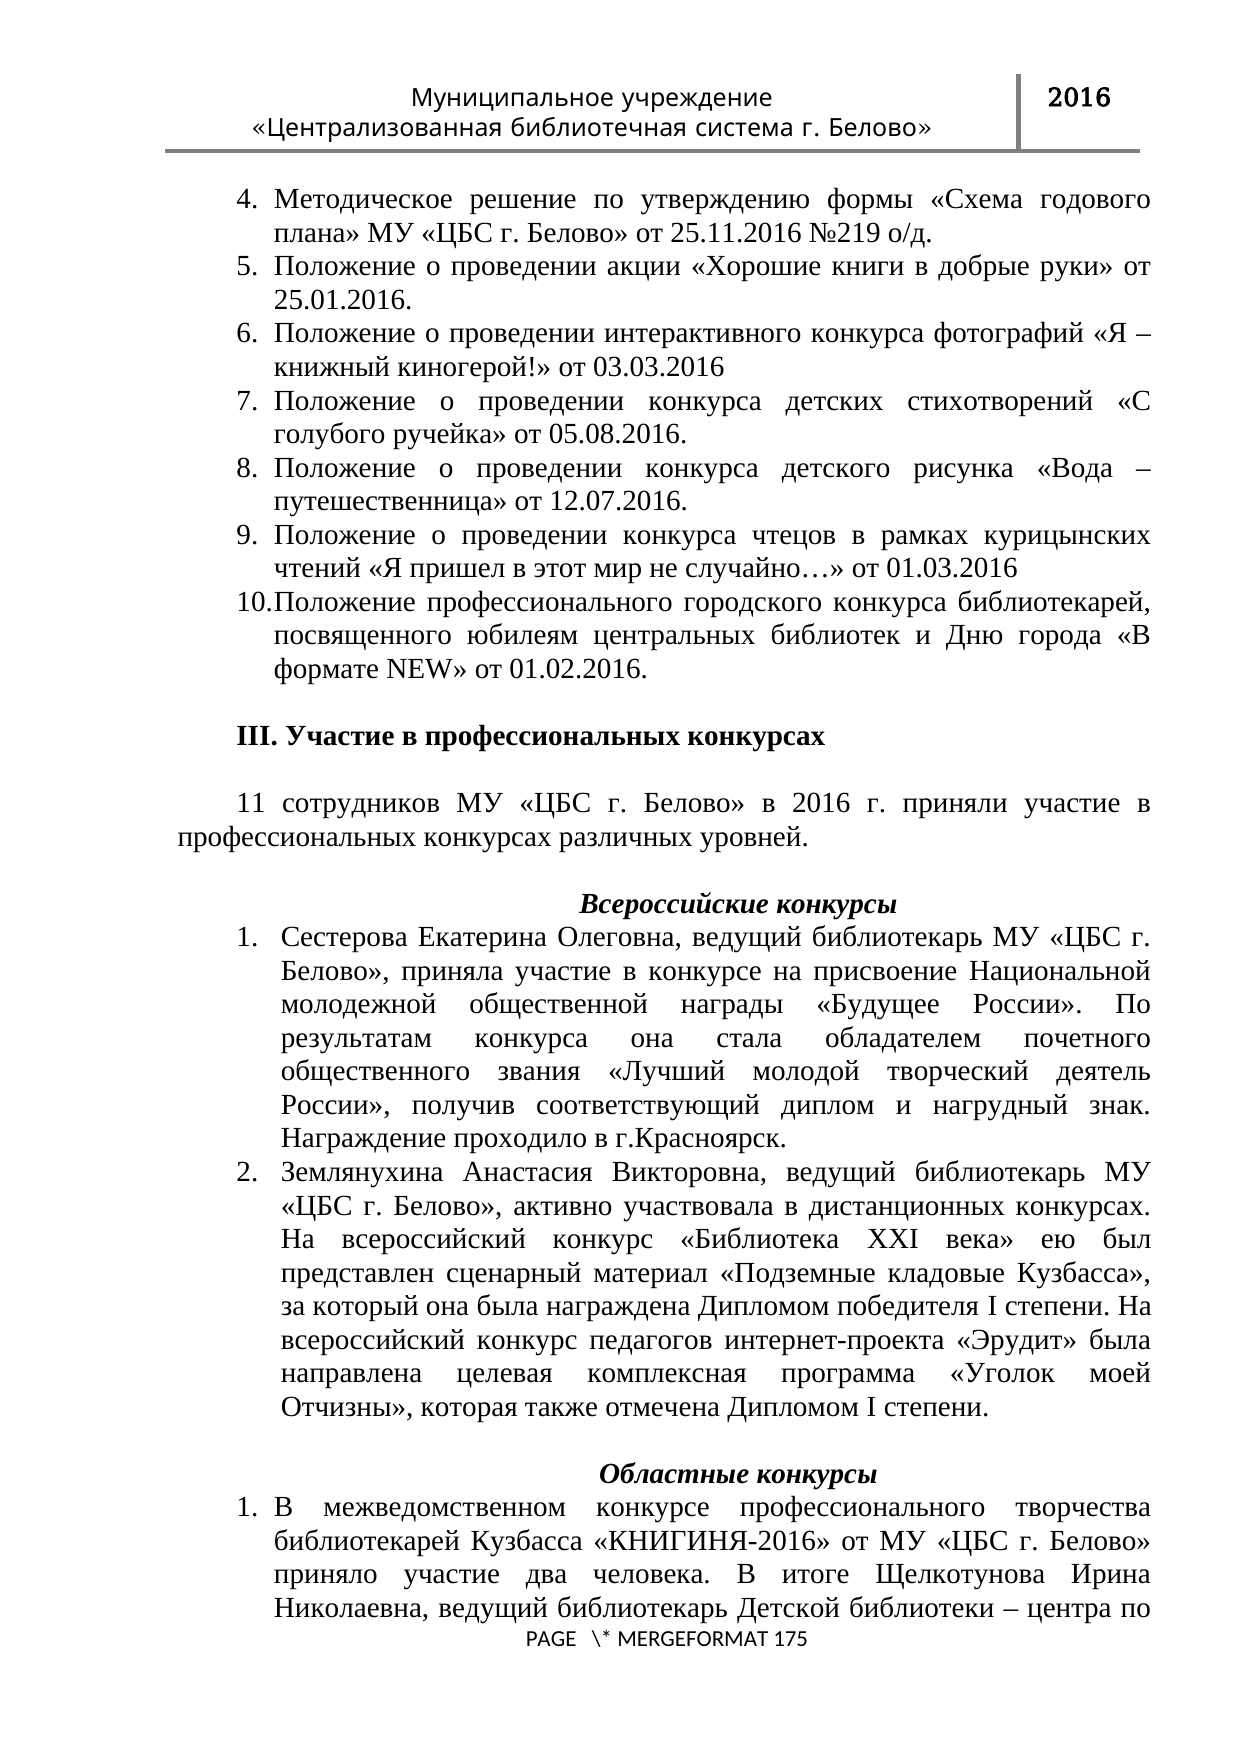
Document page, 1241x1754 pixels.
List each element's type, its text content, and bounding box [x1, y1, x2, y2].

list Сестерова Екатерина Олеговна, ведущий библиотекарь МУ «ЦБС г. Белово», приняла участие в конкурсе на присвоение Национальной молодежной общественной награды «Будущее России». По результатам конкурса она стала обладателем почетного общественного звания «Лучший молодой творческий деятель России», получив соответствующий диплом и нагрудный знак. Награждение проходило в г.Красноярск. [236, 919, 1152, 1154]
list Положение о проведении конкурса детского рисунка «Вода – путешественница» от 12.07.2016. [236, 450, 1152, 517]
text Всероссийские конкурсы [251, 886, 1152, 919]
list Землянухина Анастасия Викторовна, ведущий библиотекарь МУ «ЦБС г. Белово», активно участвовала в дистанционных конкурсах. На всероссийский конкурс «Библиотека XXI века» ею был представлен сценарный материал «Подземные кладовые Кузбасса», за который она была награждена Дипломом победителя I степени. На всероссийский конкурс педагогов интернет-проекта «Эрудит» была направлена целевая комплексная программа «Уголок моей Отчизны», которая также отмечена Дипломом I степени. [236, 1154, 1152, 1422]
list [236, 1489, 1152, 1624]
list III. Участие в профессиональных конкурсах [177, 718, 1152, 752]
list Положение профессионального городского конкурса библиотекарей, посвященного юбилеям центральных библиотек и Дню города «В формате NEW» от 01.02.2016. [236, 584, 1152, 684]
list Положение о проведении интерактивного конкурса фотографий «Я – книжный киногерой!» от 03.03.2016 [236, 316, 1152, 383]
list Положение о проведении акции «Хорошие книги в добрые руки» от 25.01.2016. [236, 248, 1152, 316]
list Положение о проведении конкурса чтецов в рамках курицынских чтений «Я пришел в этот мир не случайно…» от 01.03.2016 [236, 517, 1152, 584]
text Областные конкурсы [251, 1456, 1152, 1489]
list Методическое решение по утверждению формы «Схема годового плана» МУ «ЦБС г. Белово» от 25.11.2016 №219 о/д. [236, 181, 1152, 248]
list 11 сотрудников МУ «ЦБС г. Белово» в 2016 г. приняли участие в профессиональных конкурсах различных уровней. [177, 785, 1152, 852]
list Положение о проведении конкурса детских стихотворений «С голубого ручейка» от 05.08.2016. [236, 383, 1152, 450]
